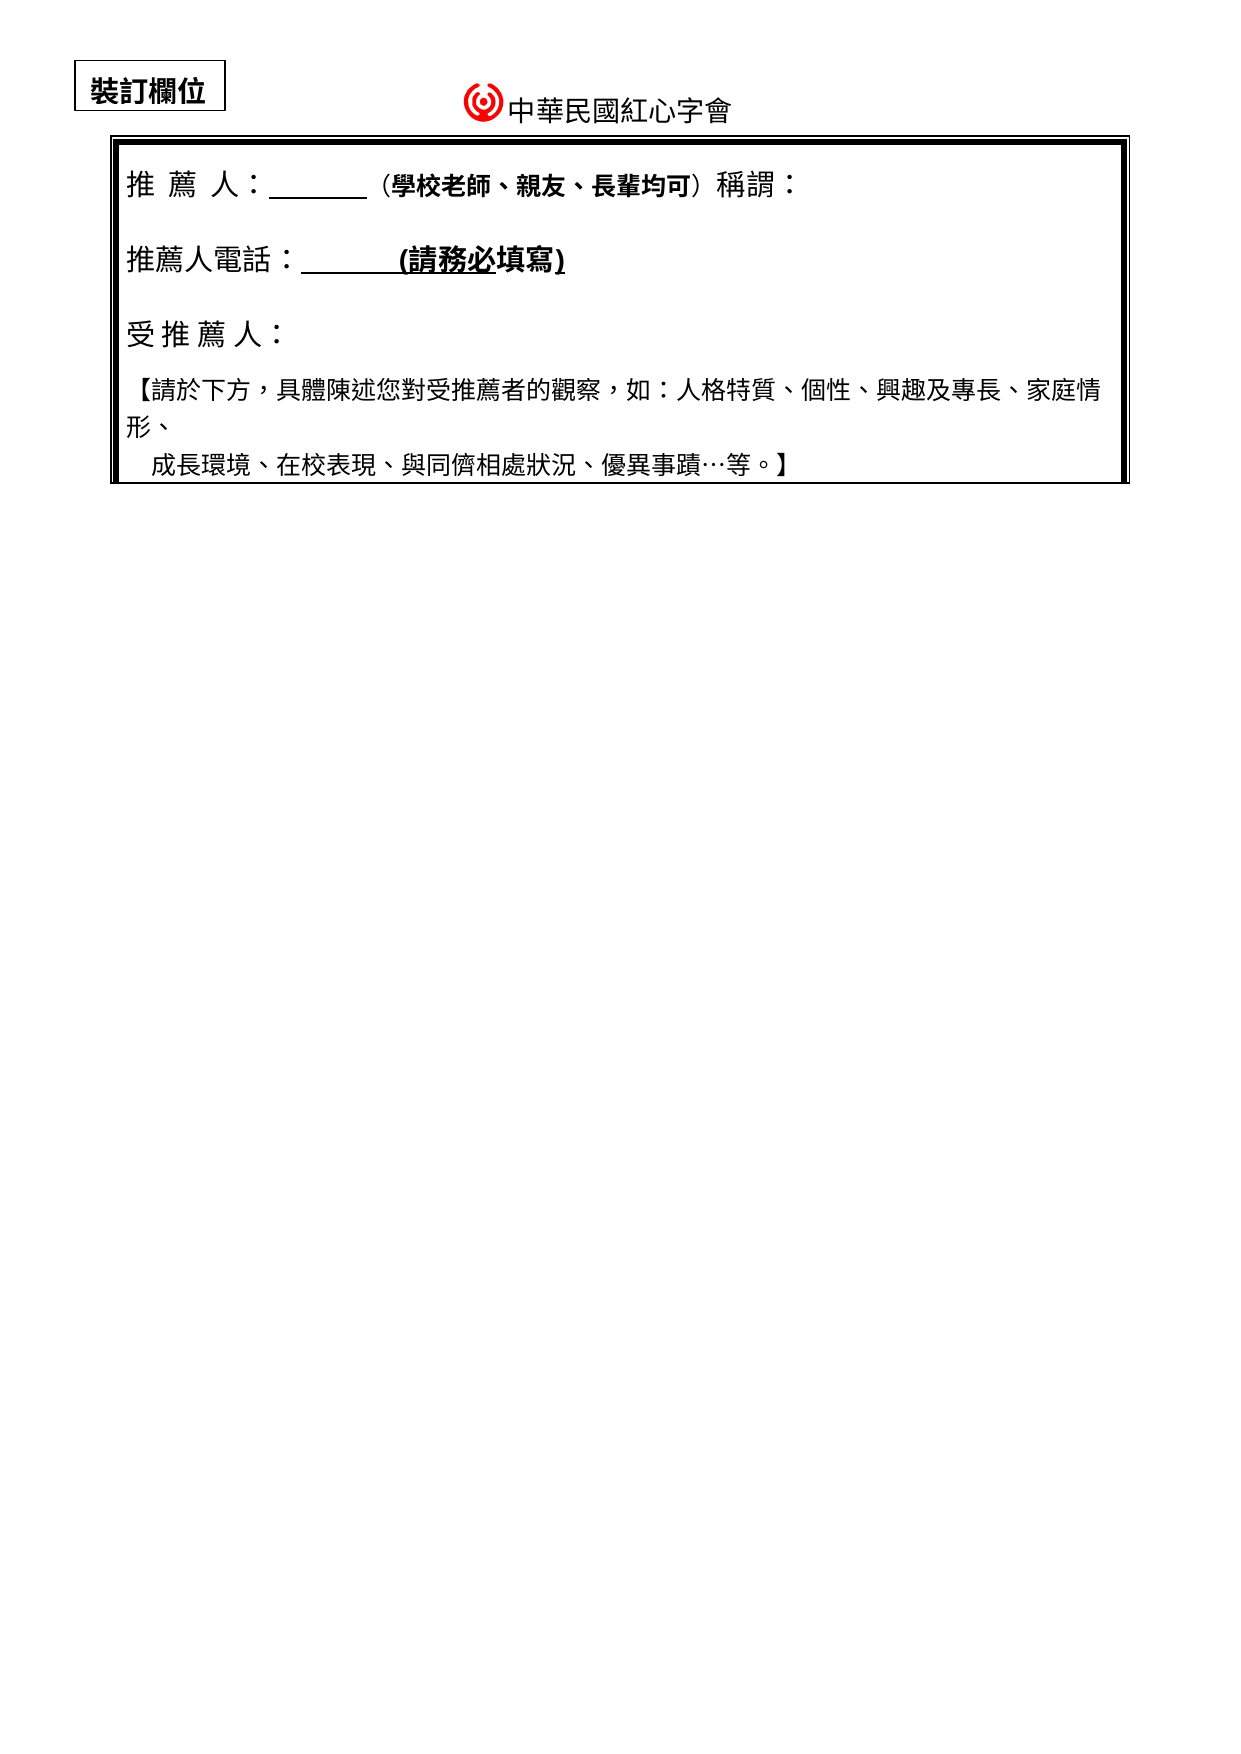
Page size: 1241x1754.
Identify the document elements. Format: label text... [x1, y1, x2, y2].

table_header 推 薦 人： （學校老師、親友、長輩均可）稱謂： 推薦人電話： (請務必填寫) 受 推 薦 人： 【請於下方，具體陳述您對受推薦者的觀察，如：人格特質、個性、興趣及專長、家庭情形、 成長環境、在校表現、與同儕相處狀況、優異事蹟…等。】 [119, 145, 1121, 482]
picture [462, 81, 505, 124]
